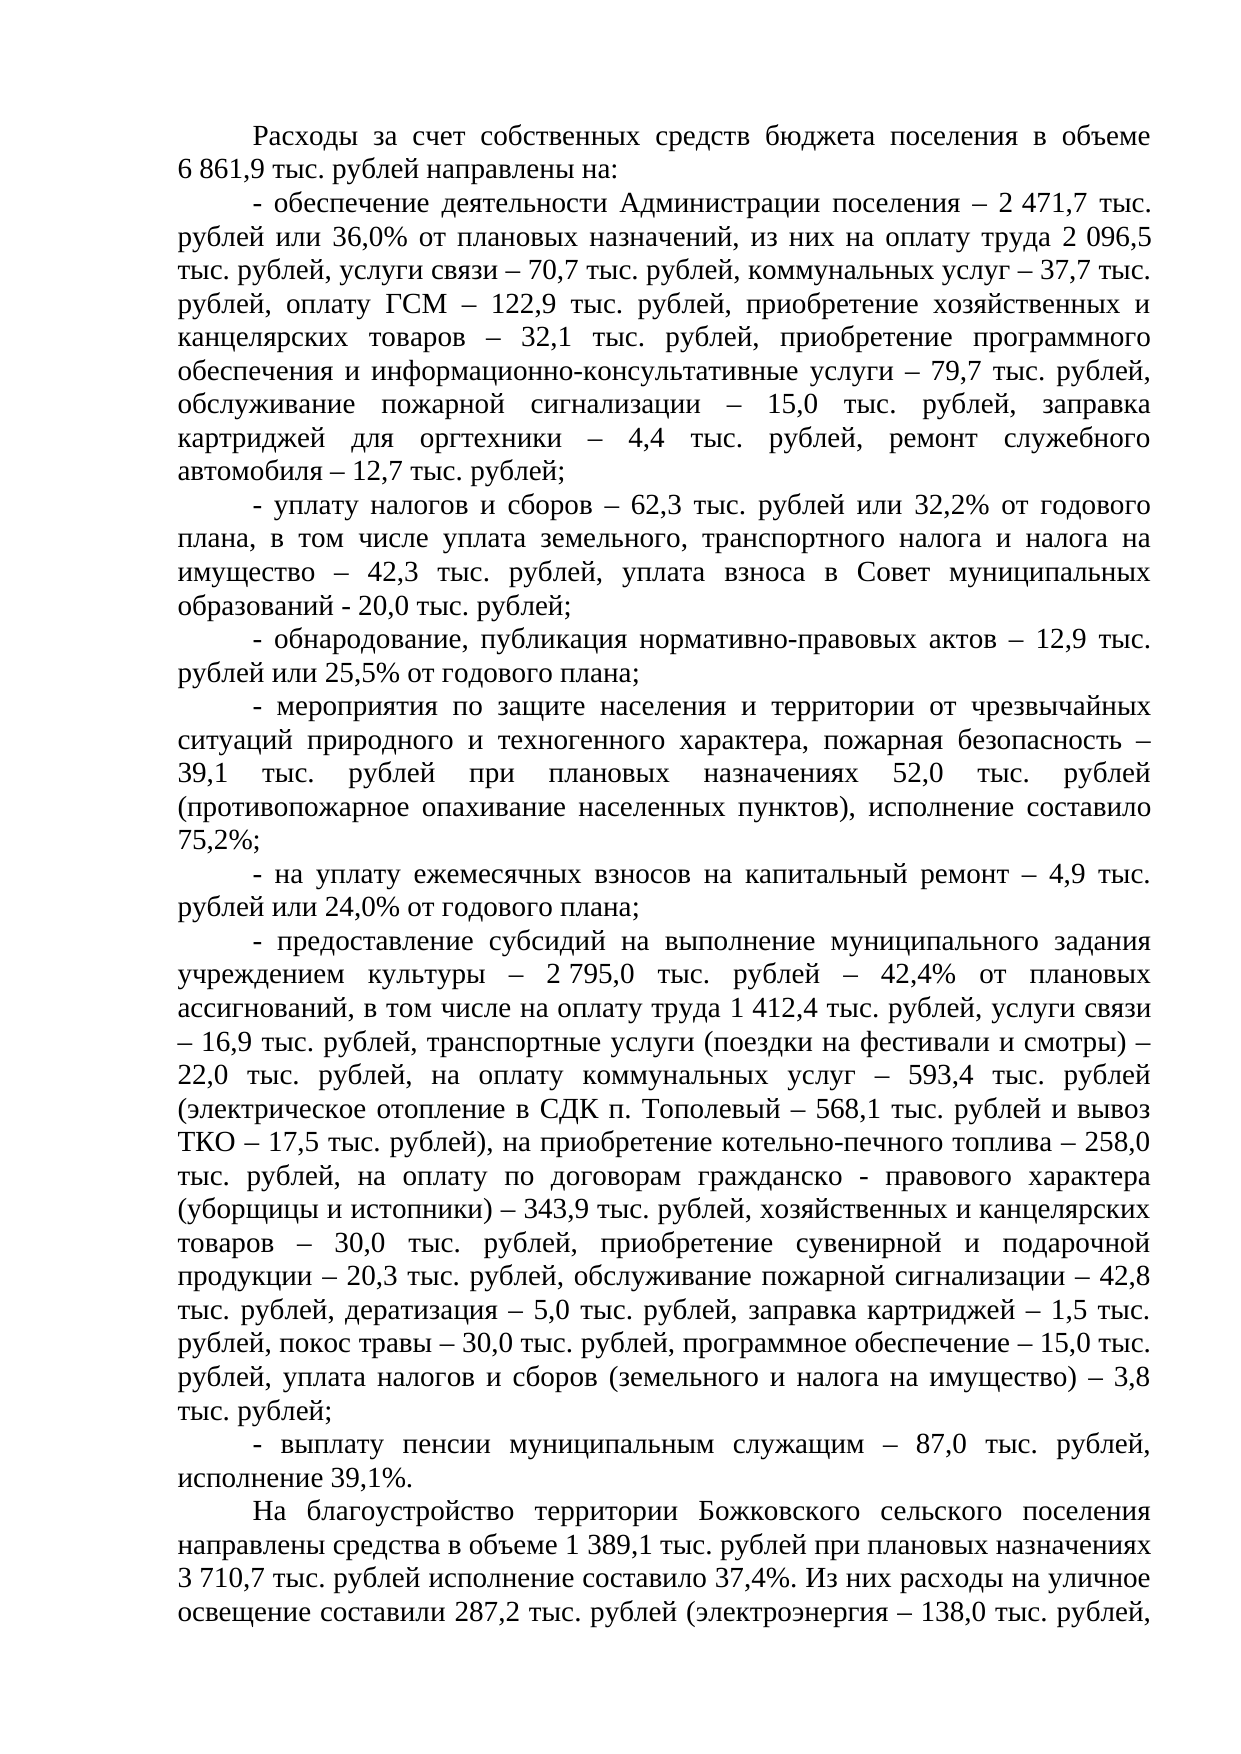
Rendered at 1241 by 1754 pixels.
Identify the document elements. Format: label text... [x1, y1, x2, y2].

text - выплату пенсии муниципальным служащим – 87,0 тыс. рублей, исполнение 39,1%. [177, 1426, 1152, 1493]
text - обнародование, публикация нормативно-правовых актов – 12,9 тыс. рублей или 25,5% от годового плана; [177, 621, 1152, 688]
text - мероприятия по защите населения и территории от чрезвычайных ситуаций природного и техногенного характера, пожарная безопасность – 39,1 тыс. рублей при плановых назначениях 52,0 тыс. рублей (противопожарное опахивание населенных пунктов), исполнение составило 75,2%; [177, 688, 1152, 856]
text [177, 1493, 1152, 1627]
text - уплату налогов и сборов – 62,3 тыс. рублей или 32,2% от годового плана, в том числе уплата земельного, транспортного налога и налога на имущество – 42,3 тыс. рублей, уплата взноса в Совет муниципальных образований - 20,0 тыс. рублей; [177, 487, 1152, 621]
text - на уплату ежемесячных взносов на капитальный ремонт – 4,9 тыс. рублей или 24,0% от годового плана; [177, 856, 1152, 923]
text Расходы за счет собственных средств бюджета поселения в объеме 6 861,9 тыс. рублей направлены на: [177, 118, 1152, 185]
text - предоставление субсидий на выполнение муниципального задания учреждением культуры – 2 795,0 тыс. рублей – 42,4% от плановых ассигнований, в том числе на оплату труда 1 412,4 тыс. рублей, услуги связи – 16,9 тыс. рублей, транспортные услуги (поездки на фестивали и смотры) – 22,0 тыс. рублей, на оплату коммунальных услуг – 593,4 тыс. рублей (электрическое отопление в СДК п. Тополевый – 568,1 тыс. рублей и вывоз ТКО – 17,5 тыс. рублей), на приобретение котельно-печного топлива – 258,0 тыс. рублей, на оплату по договорам гражданско - правового характера (уборщицы и истопники) – 343,9 тыс. рублей, хозяйственных и канцелярских товаров – 30,0 тыс. рублей, приобретение сувенирной и подарочной продукции – 20,3 тыс. рублей, обслуживание пожарной сигнализации – 42,8 тыс. рублей, дератизация – 5,0 тыс. рублей, заправка картриджей – 1,5 тыс. рублей, покос травы – 30,0 тыс. рублей, программное обеспечение – 15,0 тыс. рублей, уплата налогов и сборов (земельного и налога на имущество) – 3,8 тыс. рублей; [177, 923, 1152, 1426]
text - обеспечение деятельности Администрации поселения – 2 471,7 тыс. рублей или 36,0% от плановых назначений, из них на оплату труда 2 096,5 тыс. рублей, услуги связи – 70,7 тыс. рублей, коммунальных услуг – 37,7 тыс. рублей, оплату ГСМ – 122,9 тыс. рублей, приобретение хозяйственных и канцелярских товаров – 32,1 тыс. рублей, приобретение программного обеспечения и информационно-консультативные услуги – 79,7 тыс. рублей, обслуживание пожарной сигнализации – 15,0 тыс. рублей, заправка картриджей для оргтехники – 4,4 тыс. рублей, ремонт служебного автомобиля – 12,7 тыс. рублей; [177, 185, 1152, 487]
